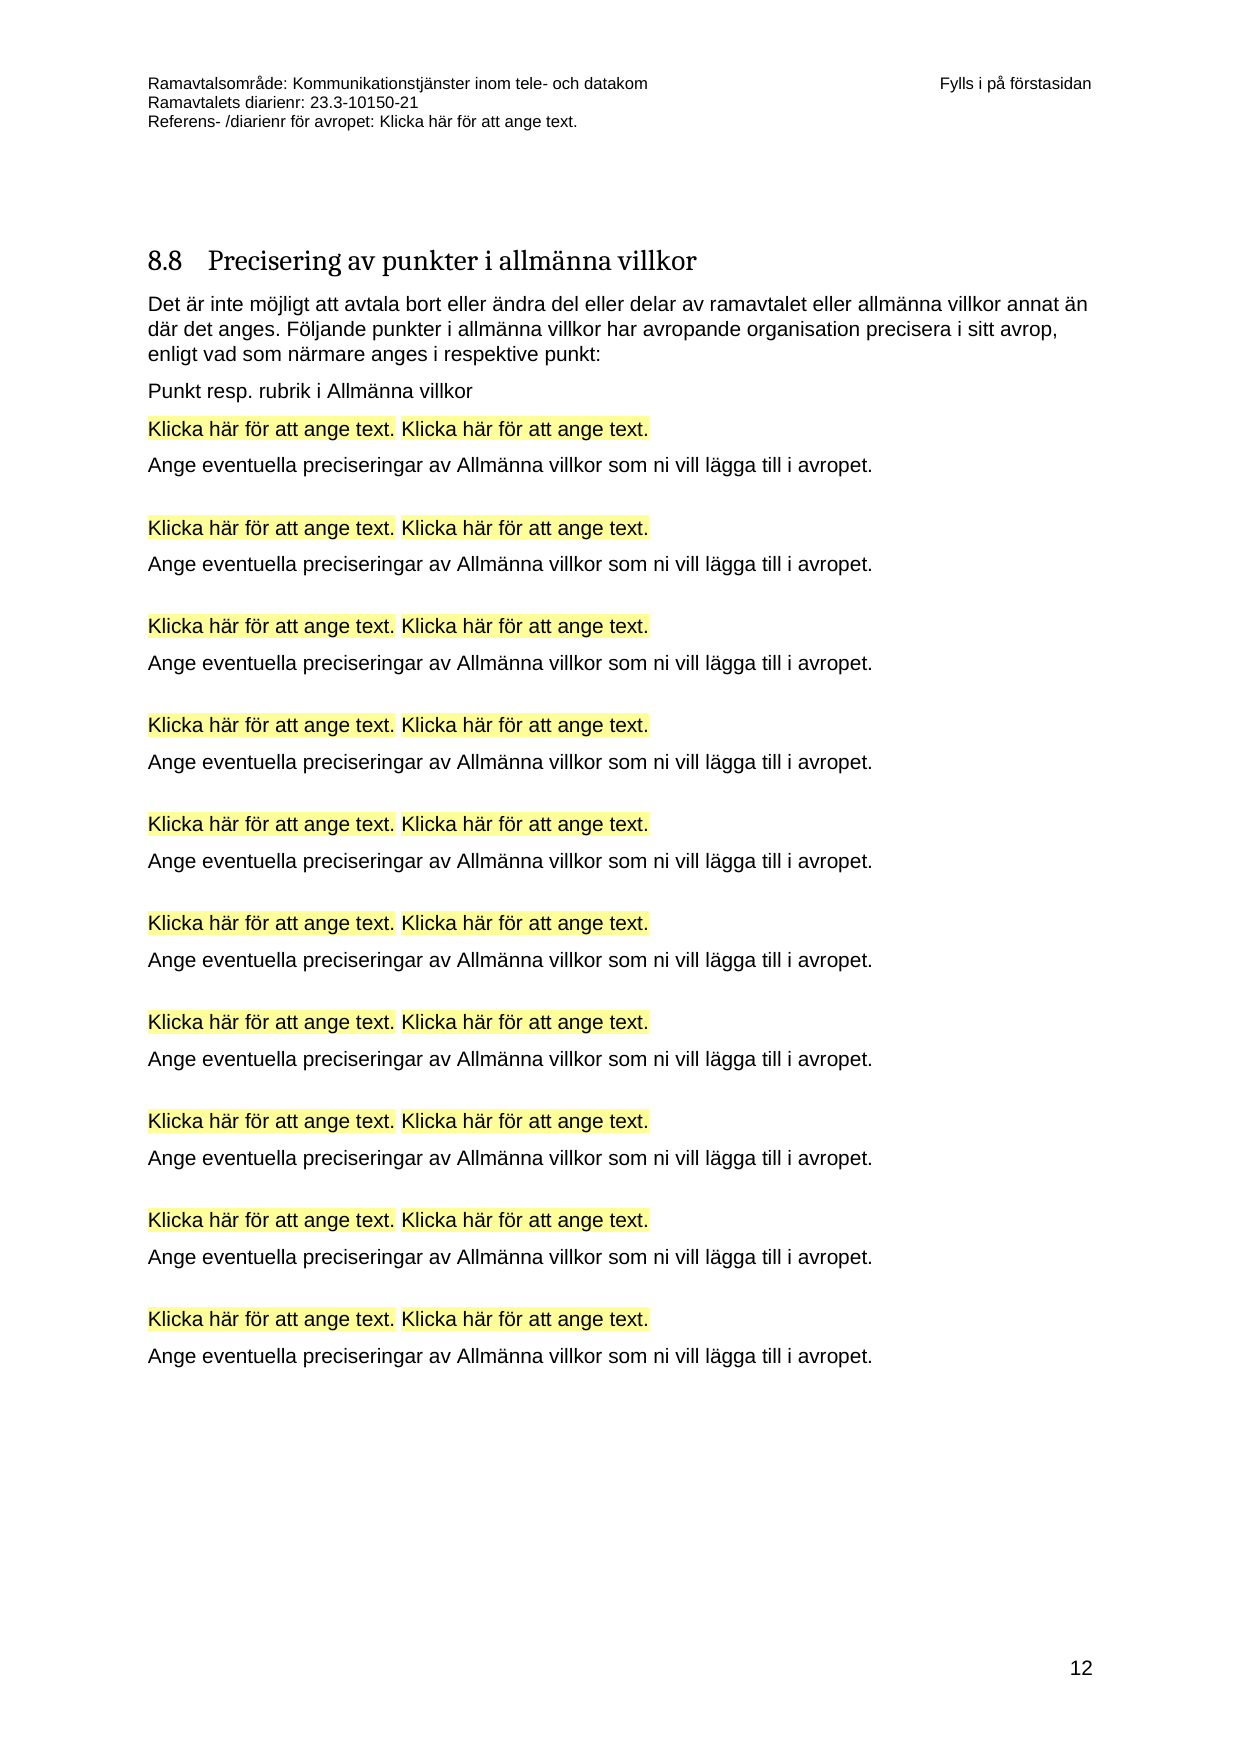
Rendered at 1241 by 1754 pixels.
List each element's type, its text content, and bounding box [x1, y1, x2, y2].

text Punkt resp. rubrik i Allmänna villkor [148, 378, 1092, 403]
subtitle Precisering av punkter i allmänna villkor [148, 244, 1092, 278]
text Det är inte möjligt att avtala bort eller ändra del eller delar av ramavtalet eller allmänna villkor annat än där det anges. Följande punkter i allmänna villkor har avropande organisation precisera i sitt avrop, enligt vad som närmare anges i respektive punkt: [148, 290, 1092, 365]
